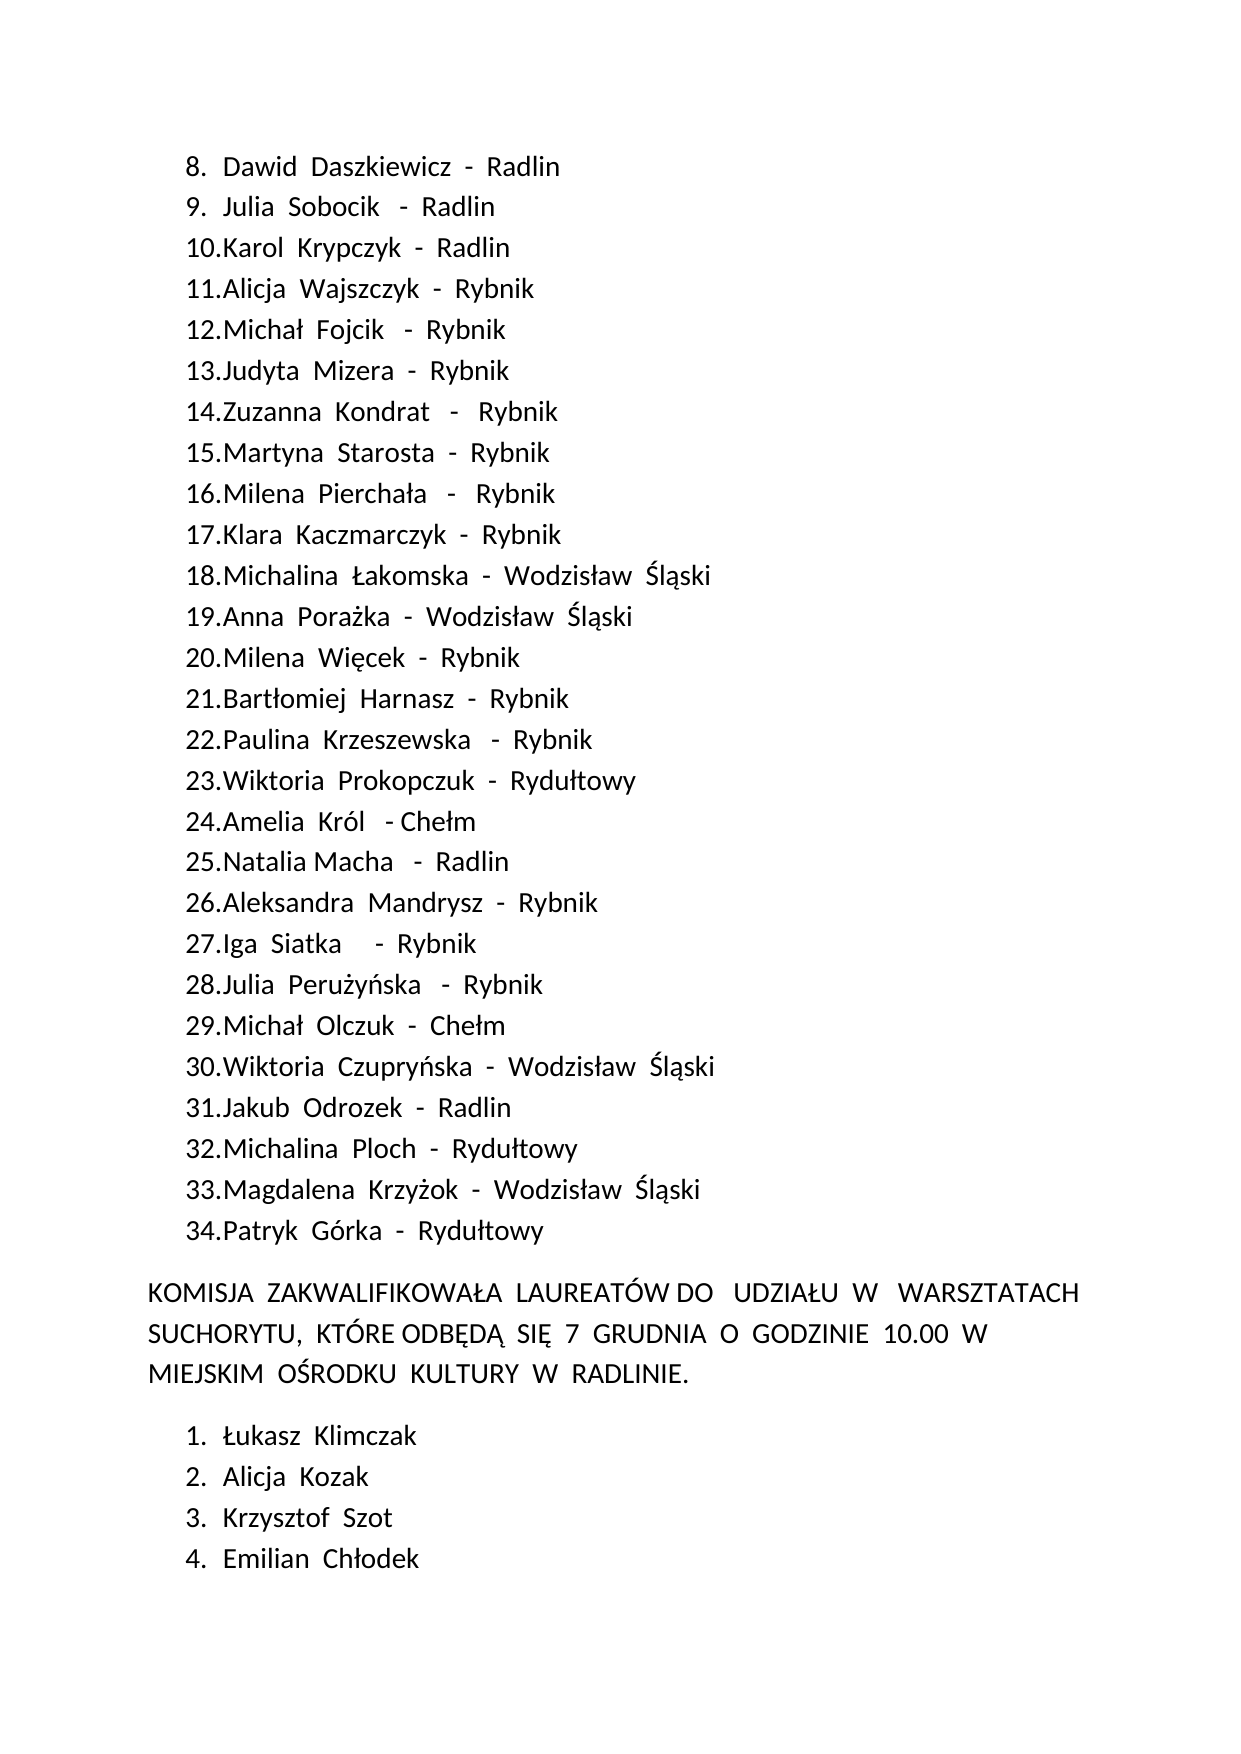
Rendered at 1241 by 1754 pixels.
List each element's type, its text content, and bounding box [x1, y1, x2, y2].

list Michalina Łakomska - Wodzisław Śląski [185, 557, 1093, 593]
list Krzysztof Szot [185, 1499, 1093, 1535]
list Paulina Krzeszewska - Rybnik [185, 721, 1093, 756]
list Natalia Macha - Radlin [185, 843, 1093, 879]
list Klara Kaczmarczyk - Rybnik [185, 516, 1093, 552]
list Amelia Król - Chełm [185, 803, 1093, 838]
list Julia Sobocik - Radlin [185, 188, 1093, 224]
list Michał Olczuk - Chełm [185, 1007, 1093, 1043]
list Milena Więcek - Rybnik [185, 639, 1093, 674]
list Zuzanna Kondrat - Rybnik [185, 393, 1093, 429]
list Emilian Chłodek [185, 1540, 1093, 1576]
list Anna Porażka - Wodzisław Śląski [185, 598, 1093, 633]
list Jakub Odrozek - Radlin [185, 1089, 1093, 1125]
list Martyna Starosta - Rybnik [185, 434, 1093, 470]
list Iga Siatka - Rybnik [185, 925, 1093, 961]
list Julia Perużyńska - Rybnik [185, 966, 1093, 1002]
list Milena Pierchała - Rybnik [185, 475, 1093, 511]
list Alicja Kozak [185, 1458, 1093, 1494]
list Patryk Górka - Rydułtowy [185, 1212, 1093, 1248]
list Michał Fojcik - Rybnik [185, 311, 1093, 347]
list Wiktoria Prokopczuk - Rydułtowy [185, 762, 1093, 797]
list Bartłomiej Harnasz - Rybnik [185, 680, 1093, 715]
list Dawid Daszkiewicz - Radlin [185, 148, 1093, 183]
list Łukasz Klimczak [185, 1417, 1093, 1453]
list Karol Krypczyk - Radlin [185, 229, 1093, 265]
list Alicja Wajszczyk - Rybnik [185, 270, 1093, 306]
list Michalina Ploch - Rydułtowy [185, 1130, 1093, 1166]
text KOMISJA ZAKWALIFIKOWAŁA LAUREATÓW DO UDZIAŁU W WARSZTATACH SUCHORYTU, KTÓRE ODBĘDĄ SIĘ 7 GRUDNIA O GODZINIE 10.00 W MIEJSKIM OŚRODKU KULTURY W RADLINIE. [148, 1274, 1093, 1391]
list Magdalena Krzyżok - Wodzisław Śląski [185, 1171, 1093, 1207]
list Aleksandra Mandrysz - Rybnik [185, 884, 1093, 920]
list Judyta Mizera - Rybnik [185, 352, 1093, 388]
list Wiktoria Czupryńska - Wodzisław Śląski [185, 1048, 1093, 1084]
